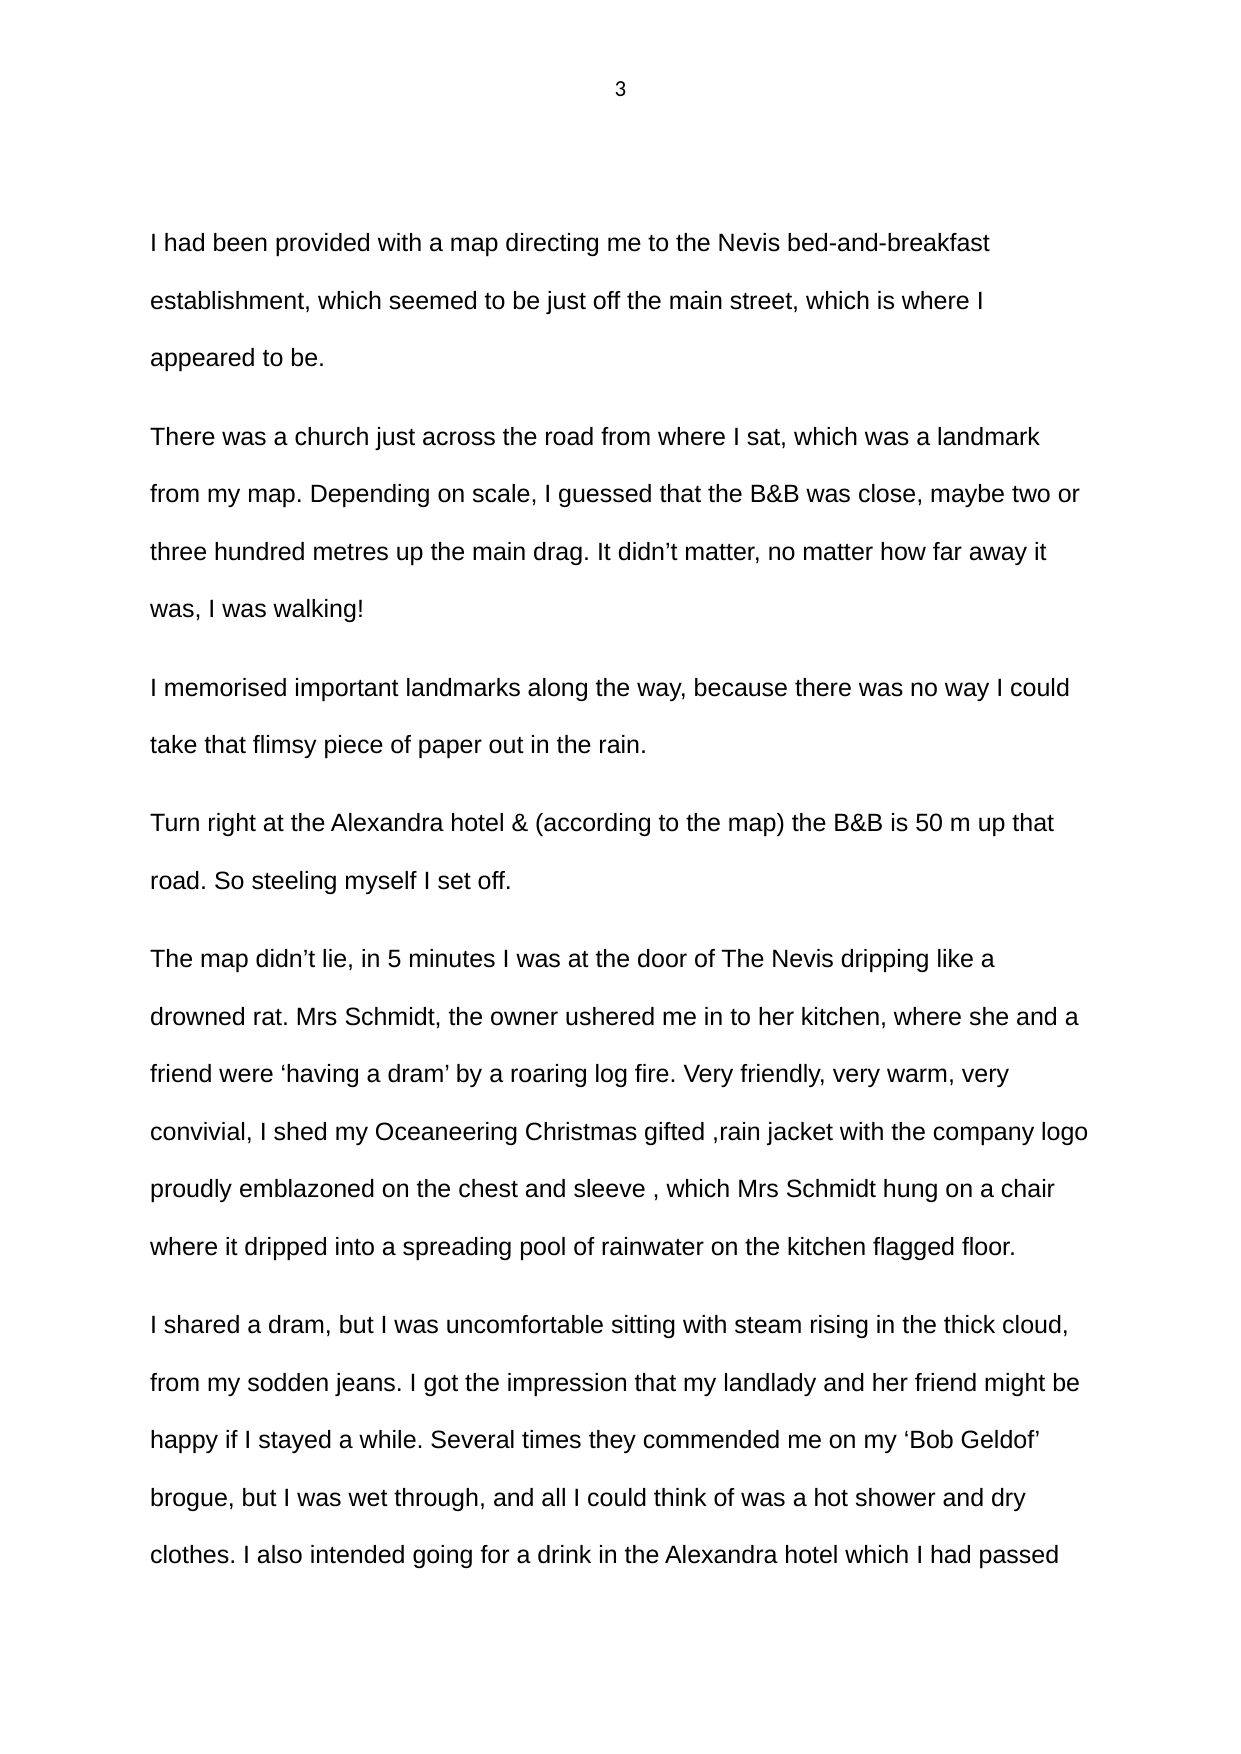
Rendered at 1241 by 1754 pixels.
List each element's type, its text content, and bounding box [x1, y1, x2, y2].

text I memorised important landmarks along the way, because there was no way I could take that flimsy piece of paper out in the rain. [150, 672, 1090, 759]
text I had been provided with a map directing me to the Nevis bed-and-breakfast establishment, which seemed to be just off the main street, which is where I appeared to be. [150, 228, 1090, 372]
text The map didn’t lie, in 5 minutes I was at the door of The Nevis dripping like a drowned rat. Mrs Schmidt, the owner ushered me in to her kitchen, where she and a friend were ‘having a dram’ by a roaring log fire. Very friendly, very warm, very convivial, I shed my Oceaneering Christmas gifted ,rain jacket with the company logo proudly emblazoned on the chest and sleeve , which Mrs Schmidt hung on a chair where it dripped into a spreading pool of rainwater on the kitchen flagged floor. [150, 944, 1090, 1260]
text Turn right at the Alexandra hotel & (according to the map) the B&B is 50 m up that road. So steeling myself I set off. [150, 808, 1090, 894]
text There was a church just across the road from where I sat, which was a landmark from my map. Depending on scale, I guessed that the B&B was close, maybe two or three hundred metres up the main drag. It didn’t matter, no matter how far away it was, I was walking! [150, 422, 1090, 623]
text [150, 1310, 1090, 1569]
